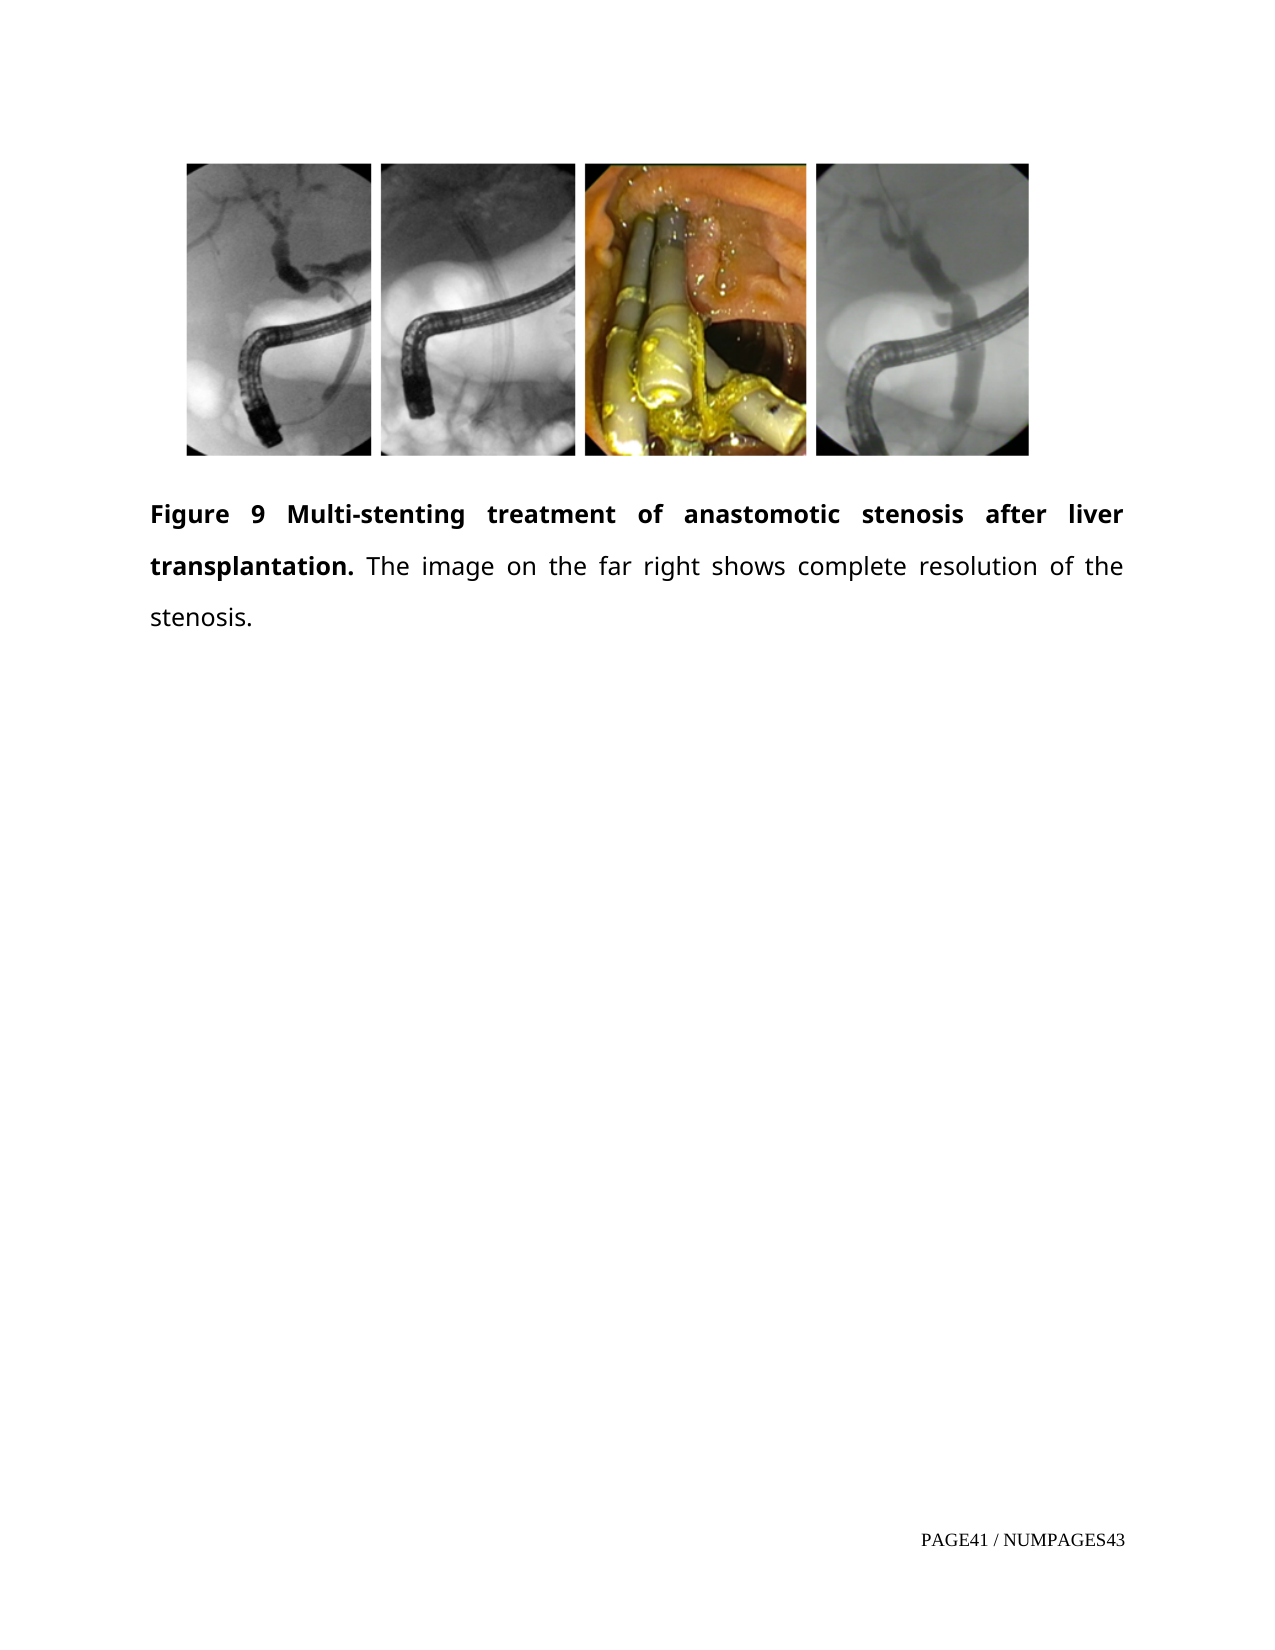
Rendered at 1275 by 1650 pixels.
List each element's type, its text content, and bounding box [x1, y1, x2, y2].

picture [150, 150, 1050, 483]
text Figure 9 Multi-stenting treatment of anastomotic stenosis after liver transplantation. The image on the far right shows complete resolution of the stenosis. [150, 497, 1125, 633]
